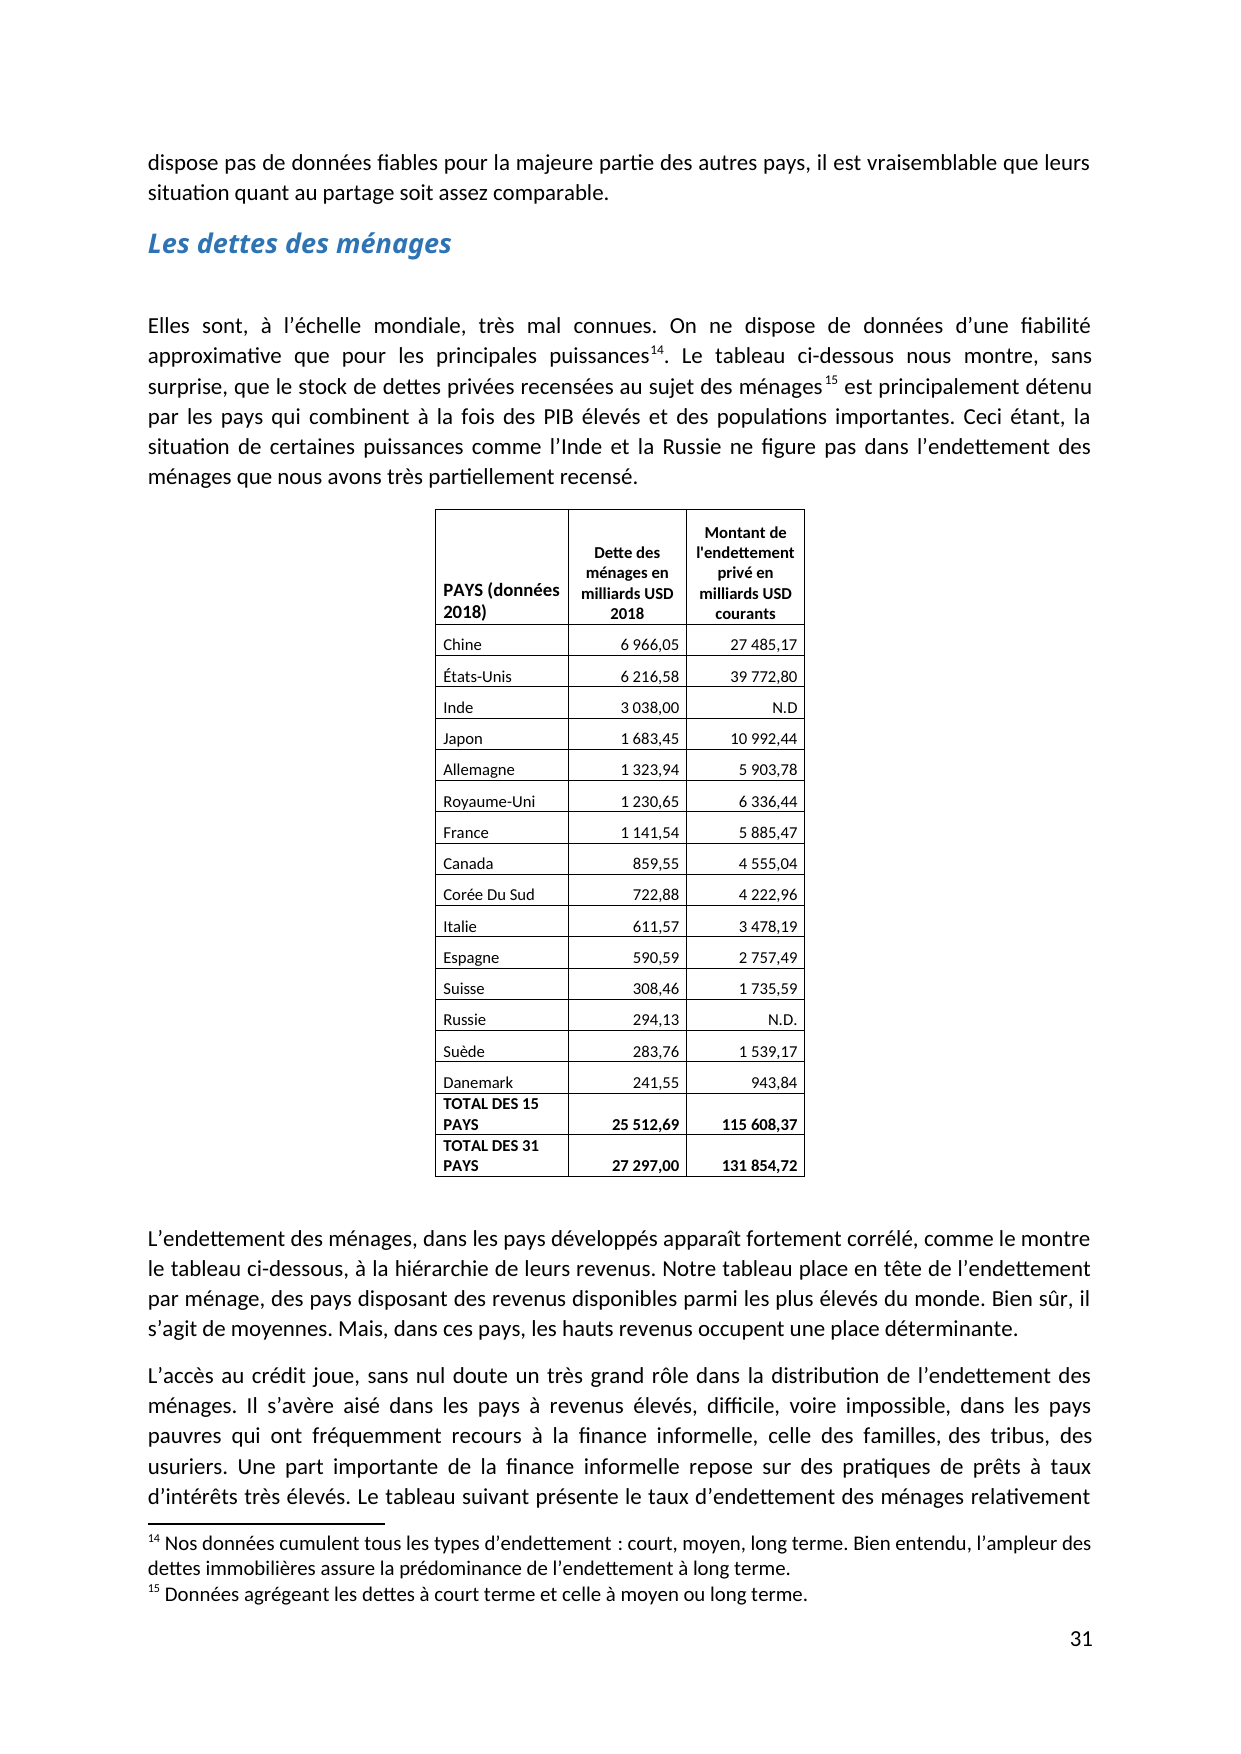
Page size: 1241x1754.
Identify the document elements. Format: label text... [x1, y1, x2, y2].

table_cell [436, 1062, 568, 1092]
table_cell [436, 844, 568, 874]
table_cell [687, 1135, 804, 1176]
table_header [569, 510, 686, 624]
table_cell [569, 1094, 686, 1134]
text L’endettement des ménages, dans les pays développés apparaît fortement corrélé, comme le montre le tableau ci-dessous, à la hiérarchie de leurs revenus. Notre tableau place en tête de l’endettement par ménage, des pays disposant des revenus disponibles parmi les plus élevés du monde. Bien sûr, il s’agit de moyennes. Mais, dans ces pays, les hauts revenus occupent une place déterminante. [148, 1224, 1093, 1342]
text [148, 148, 1093, 206]
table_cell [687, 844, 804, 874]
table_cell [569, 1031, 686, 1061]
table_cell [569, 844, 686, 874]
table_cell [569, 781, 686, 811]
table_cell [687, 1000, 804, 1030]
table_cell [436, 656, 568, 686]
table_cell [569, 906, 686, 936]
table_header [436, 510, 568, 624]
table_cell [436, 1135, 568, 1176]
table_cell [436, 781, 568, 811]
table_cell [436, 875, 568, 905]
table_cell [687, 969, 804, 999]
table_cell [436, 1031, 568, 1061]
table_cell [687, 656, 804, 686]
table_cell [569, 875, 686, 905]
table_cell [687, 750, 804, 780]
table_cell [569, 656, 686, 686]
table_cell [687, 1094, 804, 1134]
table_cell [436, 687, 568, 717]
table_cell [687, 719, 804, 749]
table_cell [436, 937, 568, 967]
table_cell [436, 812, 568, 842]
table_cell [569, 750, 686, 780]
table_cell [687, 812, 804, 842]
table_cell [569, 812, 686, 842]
subtitle Les dettes des ménages [148, 225, 1093, 262]
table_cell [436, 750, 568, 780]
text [148, 1361, 1093, 1510]
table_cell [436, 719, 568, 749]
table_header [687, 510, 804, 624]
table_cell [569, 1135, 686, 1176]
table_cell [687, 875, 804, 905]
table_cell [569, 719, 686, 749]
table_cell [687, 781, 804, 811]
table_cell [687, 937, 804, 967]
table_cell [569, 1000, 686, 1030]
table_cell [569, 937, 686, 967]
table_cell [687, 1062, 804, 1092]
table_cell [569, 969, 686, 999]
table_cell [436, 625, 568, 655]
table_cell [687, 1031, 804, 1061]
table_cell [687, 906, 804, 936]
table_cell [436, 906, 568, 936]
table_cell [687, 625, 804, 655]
text Elles sont, à l’échelle mondiale, très mal connues. On ne dispose de données d’une fiabilité approximative que pour les principales puissances. Le tableau ci-dessous nous montre, sans surprise, que le stock de dettes privées recensées au sujet des ménages est principalement détenu par les pays qui combinent à la fois des PIB élevés et des populations importantes. Ceci étant, la situation de certaines puissances comme l’Inde et la Russie ne figure pas dans l’endettement des ménages que nous avons très partiellement recensé. [148, 311, 1093, 490]
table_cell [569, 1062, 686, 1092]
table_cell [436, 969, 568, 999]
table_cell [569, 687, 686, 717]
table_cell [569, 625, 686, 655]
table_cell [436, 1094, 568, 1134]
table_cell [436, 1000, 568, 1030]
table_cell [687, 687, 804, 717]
